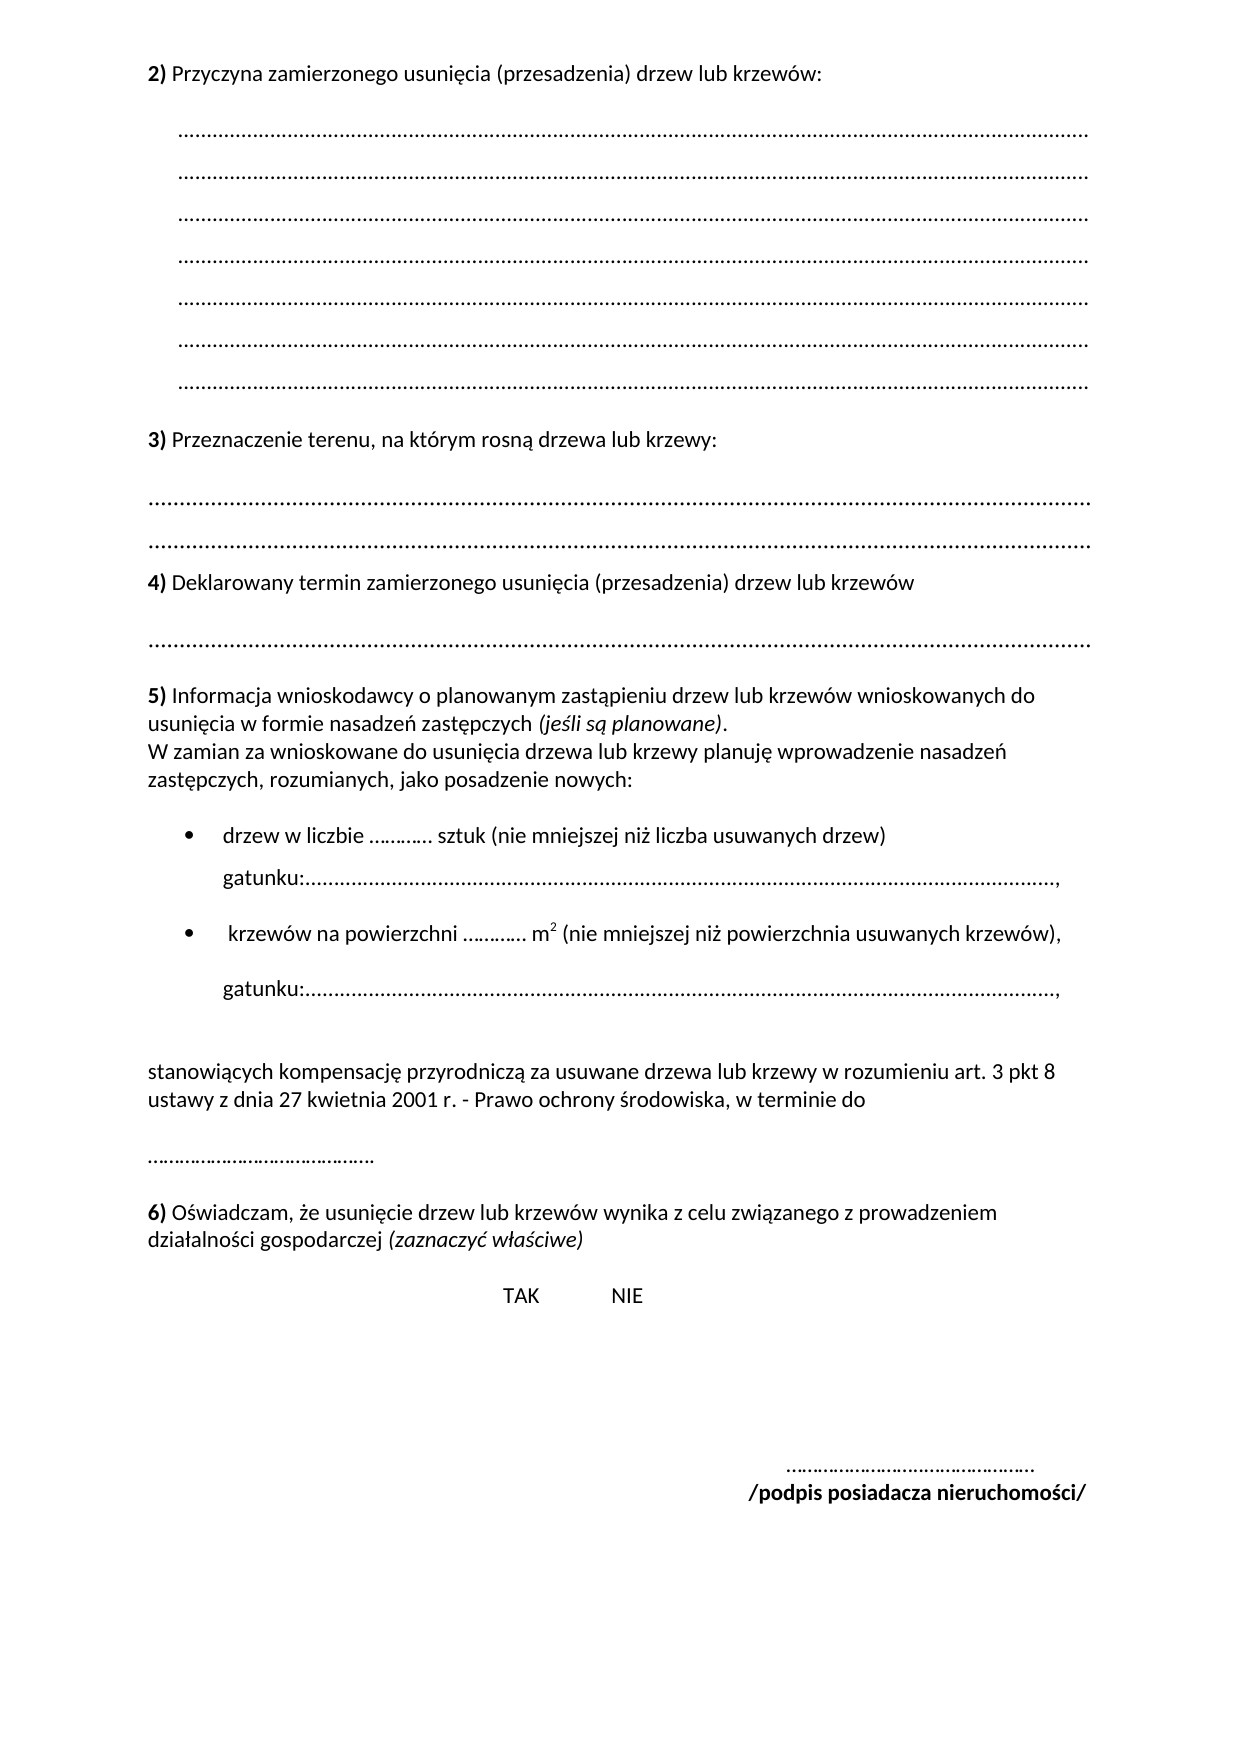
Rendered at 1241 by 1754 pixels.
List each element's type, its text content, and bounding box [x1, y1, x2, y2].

text 6) Oświadczam, że usunięcie drzew lub krzewów wynika z celu związanego z prowadzeniem działalności gospodarczej (zaznaczyć właściwe) [148, 1198, 1093, 1254]
text stanowiących kompensację przyrodniczą za usuwane drzewa lub krzewy w rozumieniu art. 3 pkt 8 ustawy z dnia 27 kwietnia 2001 r. - Prawo ochrony środowiska, w terminie do [148, 1057, 1093, 1113]
text TAK NIE [148, 1282, 1093, 1310]
text 3) Przeznaczenie terenu, na którym rosną drzewa lub krzewy: [148, 426, 1093, 454]
text W zamian za wnioskowane do usunięcia drzewa lub krzewy planuję wprowadzenie nasadzeń zastępczych, rozumianych, jako posadzenie nowych: [148, 737, 1093, 793]
text ……………………………………. [148, 1142, 1093, 1169]
text .......................................................................................................................................................................................................................................................................................................................................................................................................................................................................................... .............................................................................................................................................................. .............................................................................................................................................................. .............................................................................................................................................................. .............................................................................................................................................................. [177, 115, 1093, 395]
text ....................................................................................................................................................... [148, 525, 1093, 553]
text 2) Przyczyna zamierzonego usunięcia (przesadzenia) drzew lub krzewów: [148, 59, 1093, 87]
text 4) Deklarowany termin zamierzonego usunięcia (przesadzenia) drzew lub krzewów [148, 568, 1093, 596]
text 5) Informacja wnioskodawcy o planowanym zastąpieniu drzew lub krzewów wnioskowanych do usunięcia w formie nasadzeń zastępczych (jeśli są planowane). [148, 681, 1093, 737]
text ……………………..………………… [148, 1450, 1093, 1478]
text ....................................................................................................................................................... [148, 624, 1093, 653]
text ....................................................................................................................................................... [148, 482, 1093, 510]
list krzewów na powierzchni ………… m2 (nie mniejszej niż powierzchnia usuwanych krzewów), [185, 919, 1093, 947]
list drzew w liczbie ………… sztuk (nie mniejszej niż liczba usuwanych drzew) gatunku:.................................................................................................................................., [185, 822, 1093, 892]
text gatunku:.................................................................................................................................., [223, 974, 1093, 1002]
text /podpis posiadacza nieruchomości/ [148, 1478, 1093, 1506]
